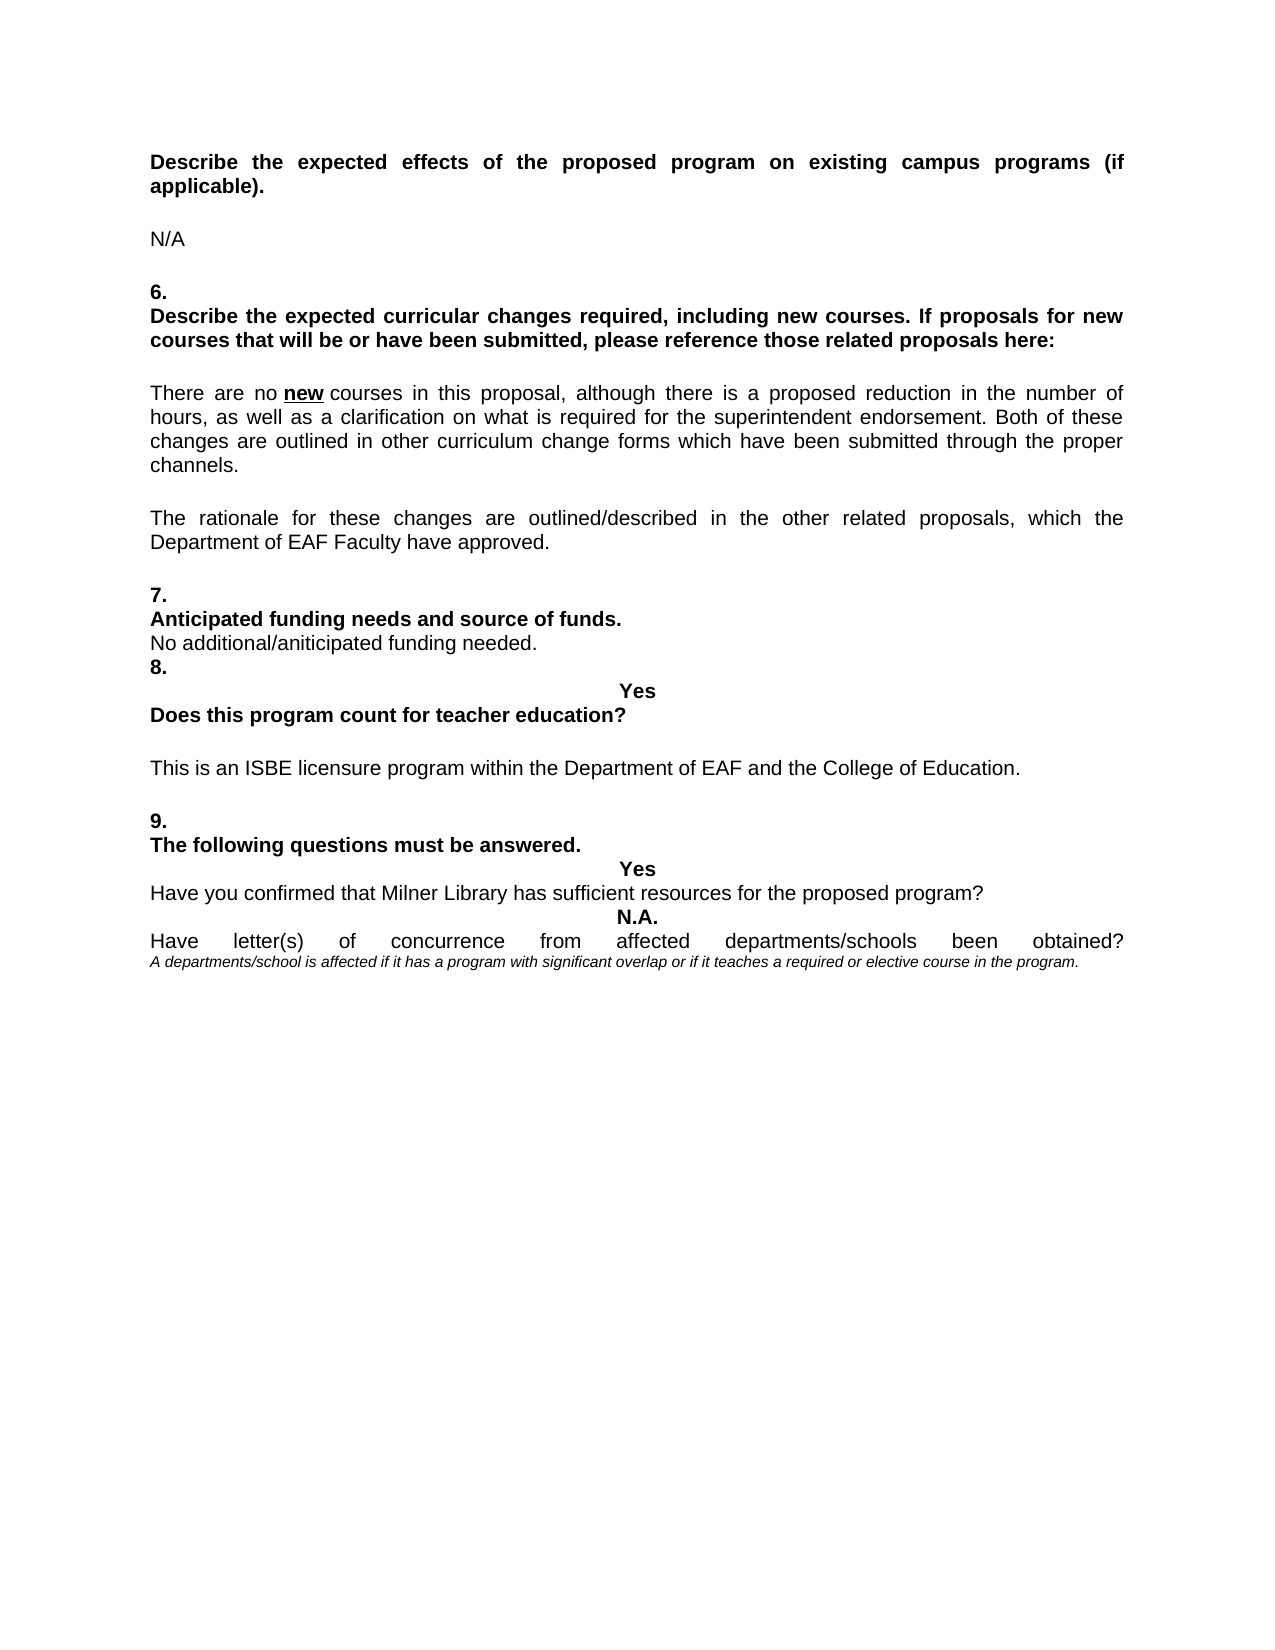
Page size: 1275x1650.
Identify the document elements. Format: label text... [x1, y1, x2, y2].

text No additional/aniticipated funding needed. [150, 631, 1125, 655]
text 9. [150, 809, 1125, 833]
text 8. [150, 655, 1125, 679]
text Have you confirmed that Milner Library has sufficient resources for the proposed program? [150, 881, 1125, 905]
text Does this program count for teacher education? [150, 703, 1125, 727]
text N.A. [150, 905, 1125, 929]
text Describe the expected curricular changes required, including new courses. If proposals for new courses that will be or have been submitted, please reference those related proposals here: [150, 304, 1125, 352]
text This is an ISBE licensure program within the Department of EAF and the College of Education. [150, 756, 1125, 780]
text Yes [150, 857, 1125, 881]
text Anticipated funding needs and source of funds. [150, 607, 1125, 631]
text 7. [150, 583, 1125, 607]
text 6. [150, 280, 1125, 304]
text N/A [150, 227, 1125, 251]
text The rationale for these changes are outlined/described in the other related proposals, which the Department of EAF Faculty have approved. [150, 506, 1125, 554]
text Have letter(s) of concurrence from affected departments/schools been obtained? A departments/school is affected if it has a program with significant overlap or if it teaches a required or elective course in the program. [150, 929, 1125, 971]
text Describe the expected effects of the proposed program on existing campus programs (if applicable). [150, 150, 1125, 198]
text Yes [150, 679, 1125, 703]
text The following questions must be answered. [150, 833, 1125, 857]
text There are no new courses in this proposal, although there is a proposed reduction in the number of hours, as well as a clarification on what is required for the superintendent endorsement. Both of these changes are outlined in other curriculum change forms which have been submitted through the proper channels. [150, 381, 1125, 477]
